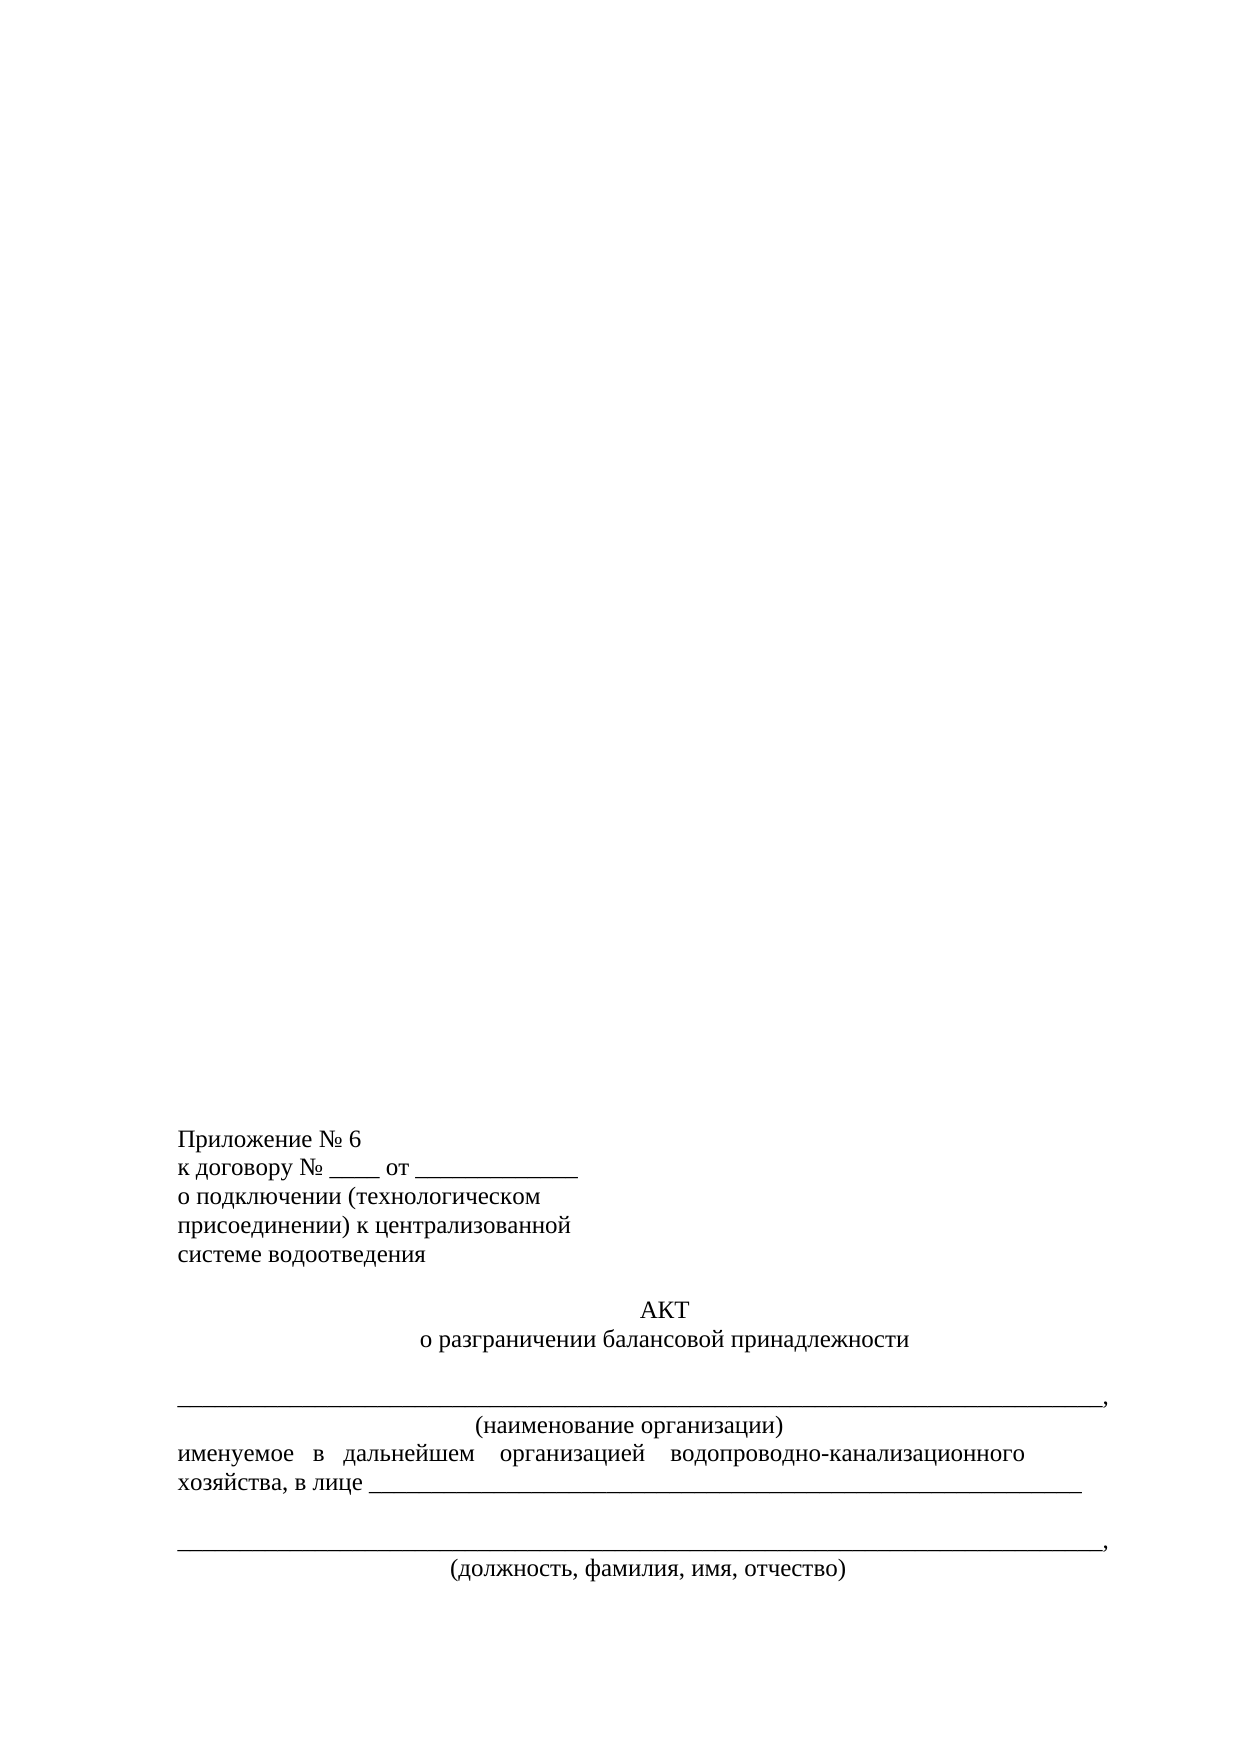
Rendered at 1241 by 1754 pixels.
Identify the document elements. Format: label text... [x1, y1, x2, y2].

text именуемое в дальнейшем организацией водопроводно-канализационного [177, 1438, 1152, 1467]
text о подключении (технологическом [177, 1181, 1152, 1210]
text к договору № ____ от _____________ [177, 1152, 1152, 1181]
text Приложение № 6 [177, 1124, 1152, 1152]
text __________________________________________________________________________, (должность, фамилия, имя, отчество) [177, 1525, 1152, 1582]
text системе водоотведения [177, 1239, 1152, 1267]
text присоединении) к централизованной [177, 1210, 1152, 1239]
text __________________________________________________________________________, (наименование организации) [177, 1381, 1152, 1438]
text АКТ [177, 1295, 1152, 1324]
text о разграничении балансовой принадлежности [177, 1324, 1152, 1353]
text хозяйства, в лице _________________________________________________________ [177, 1467, 1152, 1525]
